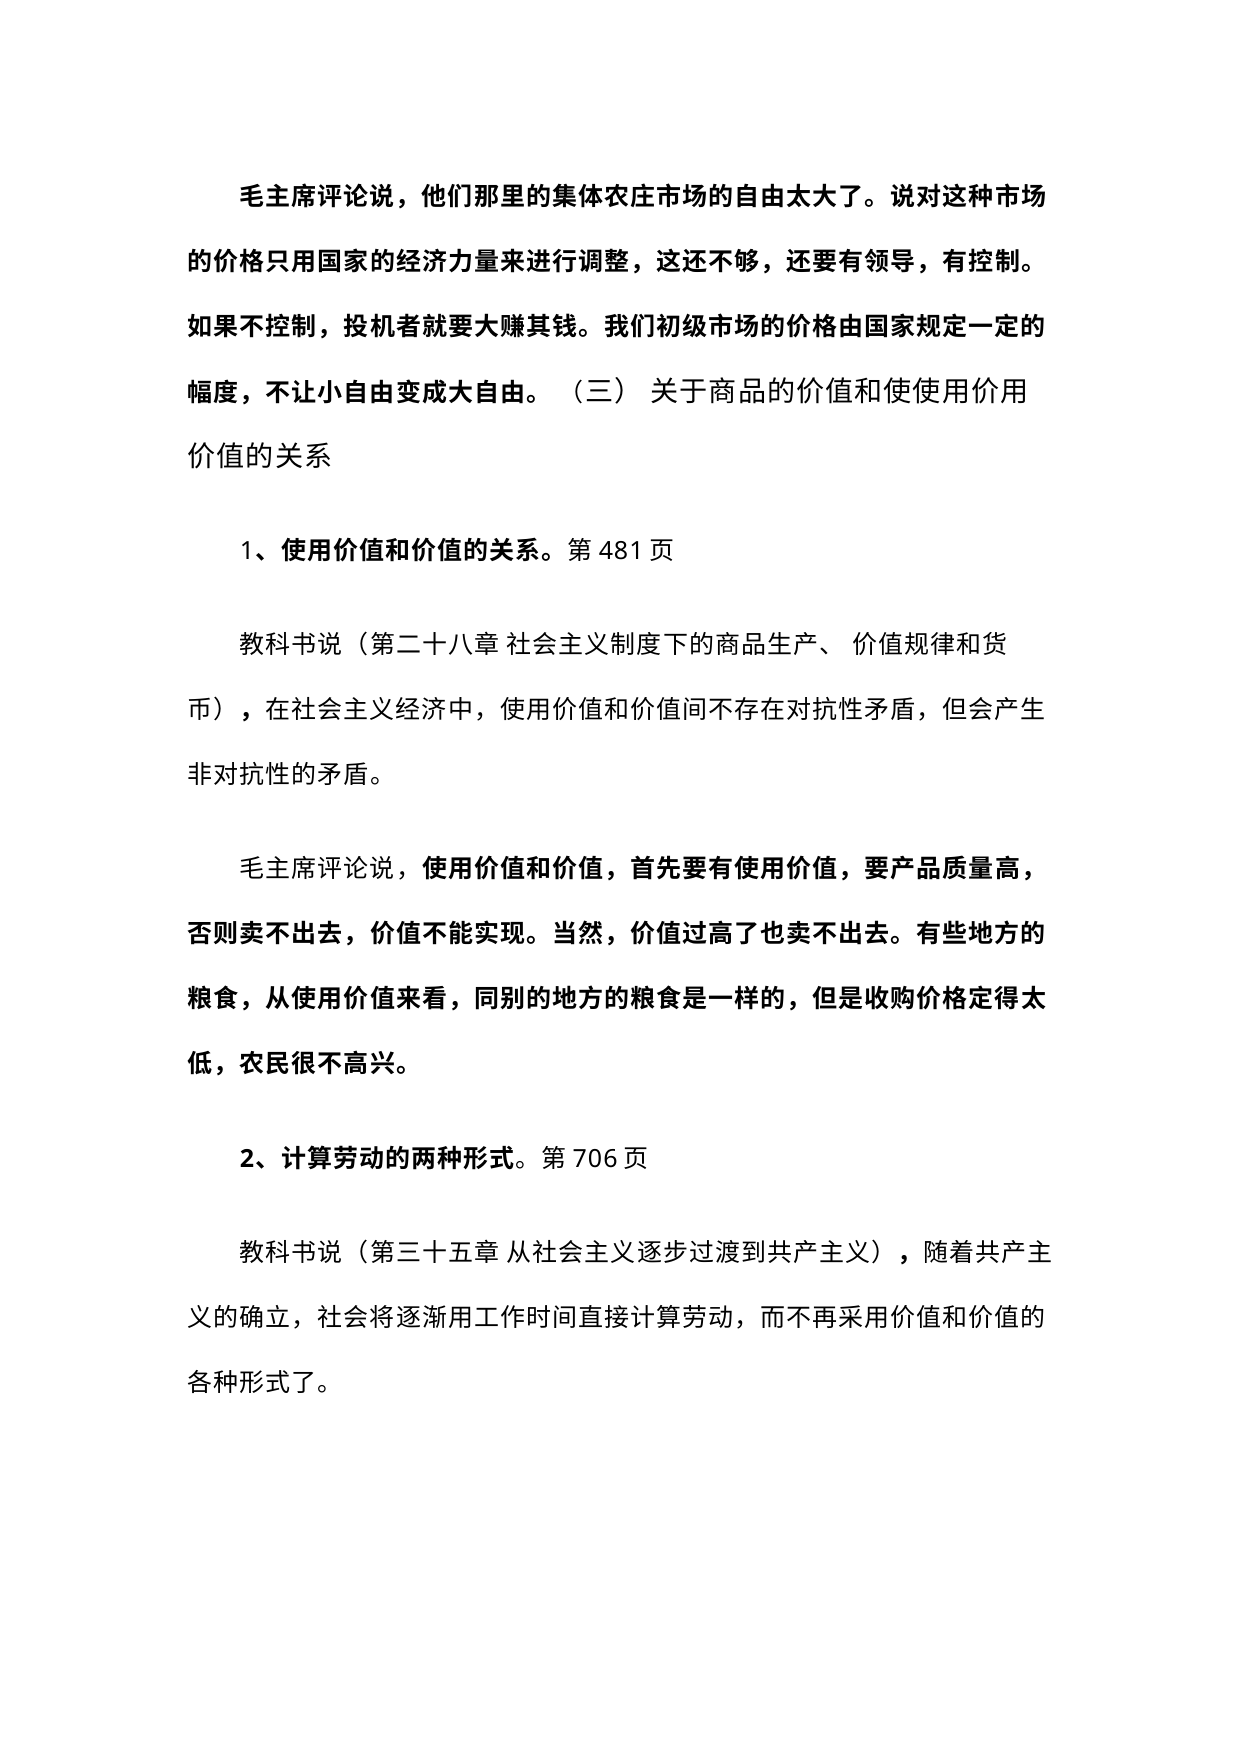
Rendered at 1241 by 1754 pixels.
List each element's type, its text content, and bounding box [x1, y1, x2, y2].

text 教科书说（第二十八章 社会主义制度下的商品生产、 价值规律和货币），在社会主义经济中，使用价值和价值间不存在对抗性矛盾，但会产生非对抗性的矛盾。 [187, 610, 1053, 805]
text 教科书说（第三十五章 从社会主义逐步过渡到共产主义），随着共产主义的确立，社会将逐渐用工作时间直接计算劳动，而不再采用价值和价值的各种形式了。 [187, 1218, 1053, 1413]
text 2、计算劳动的两种形式。第706页 [187, 1124, 1053, 1189]
text 毛主席评论说，他们那里的集体农庄市场的自由太大了。说对这种市场的价格只用国家的经济力量来进行调整，这还不够，还要有领导，有控制。如果不控制，投机者就要大赚其钱。我们初级市场的价格由国家规定一定的幅度，不让小自由变成大自由。 （三） 关于商品的价值和使使用价用价值的关系 [187, 162, 1053, 487]
text 1、使用价值和价值的关系。第481页 [187, 516, 1053, 581]
text 毛主席评论说，使用价值和价值，首先要有使用价值，要产品质量高，否则卖不出去，价值不能实现。当然，价值过高了也卖不出去。有些地方的粮食，从使用价值来看，同别的地方的粮食是一样的，但是收购价格定得太低，农民很不高兴。 [187, 834, 1053, 1094]
